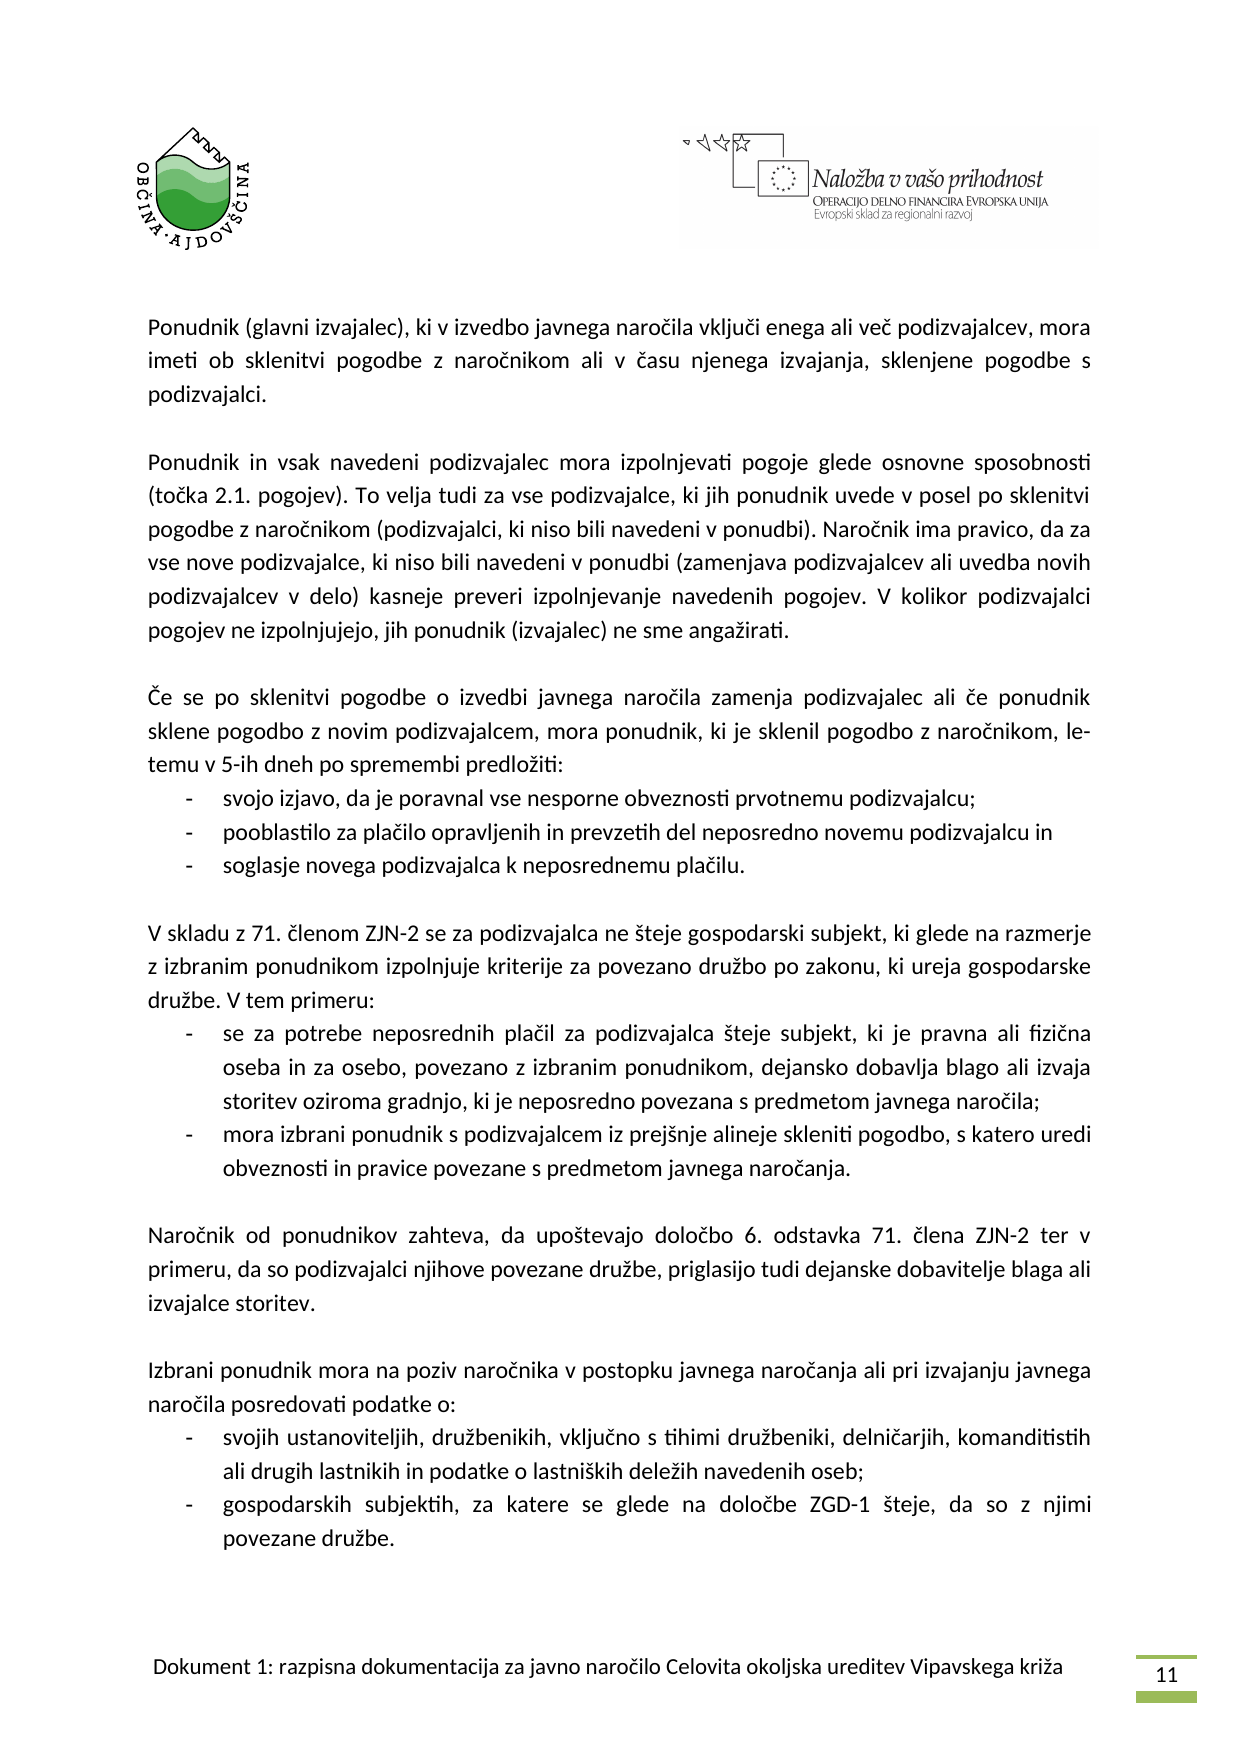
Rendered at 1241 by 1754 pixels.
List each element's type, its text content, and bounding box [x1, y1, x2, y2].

list pooblastilo za plačilo opravljenih in prevzetih del neposredno novemu podizvajalcu in [185, 817, 1093, 846]
list svojih ustanoviteljih, družbenikih, vključno s tihimi družbeniki, delničarjih, komanditistih ali drugih lastnikih in podatke o lastniških deležih navedenih oseb; [185, 1422, 1093, 1485]
text Naročnik od ponudnikov zahteva, da upoštevajo določbo 6. odstavka 71. člena ZJN-2 ter v primeru, da so podizvajalci njihove povezane družbe, priglasijo tudi dejanske dobavitelje blaga ali izvajalce storitev. [148, 1220, 1093, 1317]
list soglasje novega podizvajalca k neposrednemu plačilu. [185, 850, 1093, 879]
list svojo izjavo, da je poravnal vse nesporne obveznosti prvotnemu podizvajalcu; [185, 783, 1093, 812]
text Ponudnik in vsak navedeni podizvajalec mora izpolnjevati pogoje glede osnovne sposobnosti (točka 2.1. pogojev). To velja tudi za vse podizvajalce, ki jih ponudnik uvede v posel po sklenitvi pogodbe z naročnikom (podizvajalci, ki niso bili navedeni v ponudbi). Naročnik ima pravico, da za vse nove podizvajalce, ki niso bili navedeni v ponudbi (zamenjava podizvajalcev ali uvedba novih podizvajalcev v delo) kasneje preveri izpolnjevanje navedenih pogojev. V kolikor podizvajalci pogojev ne izpolnjujejo, jih ponudnik (izvajalec) ne sme angažirati. [148, 447, 1093, 644]
picture [679, 126, 1099, 249]
list mora izbrani ponudnik s podizvajalcem iz prejšnje alineje skleniti pogodbo, s katero uredi obveznosti in pravice povezane s predmetom javnega naročanja. [185, 1119, 1093, 1182]
text V skladu z 71. členom ZJN-2 se za podizvajalca ne šteje gospodarski subjekt, ki glede na razmerje z izbranim ponudnikom izpolnjuje kriterije za povezano družbo po zakonu, ki ureja gospodarske družbe. V tem primeru: [148, 918, 1093, 1014]
text Ponudnik (glavni izvajalec), ki v izvedbo javnega naročila vključi enega ali več podizvajalcev, mora imeti ob sklenitvi pogodbe z naročnikom ali v času njenega izvajanja, sklenjene pogodbe s podizvajalci. [148, 312, 1093, 408]
list se za potrebe neposrednih plačil za podizvajalca šteje subjekt, ki je pravna ali fizična oseba in za osebo, povezano z izbranim ponudnikom, dejansko dobavlja blago ali izvaja storitev oziroma gradnjo, ki je neposredno povezana s predmetom javnega naročila; [185, 1018, 1093, 1115]
text Če se po sklenitvi pogodbe o izvedbi javnega naročila zamenja podizvajalec ali če ponudnik sklene pogodbo z novim podizvajalcem, mora ponudnik, ki je sklenil pogodbo z naročnikom, le-temu v 5-ih dneh po spremembi predložiti: [148, 682, 1093, 779]
list gospodarskih subjektih, za katere se glede na določbe ZGD-1 šteje, da so z njimi povezane družbe. [185, 1489, 1093, 1552]
text Izbrani ponudnik mora na poziv naročnika v postopku javnega naročanja ali pri izvajanju javnega naročila posredovati podatke o: [148, 1355, 1093, 1418]
